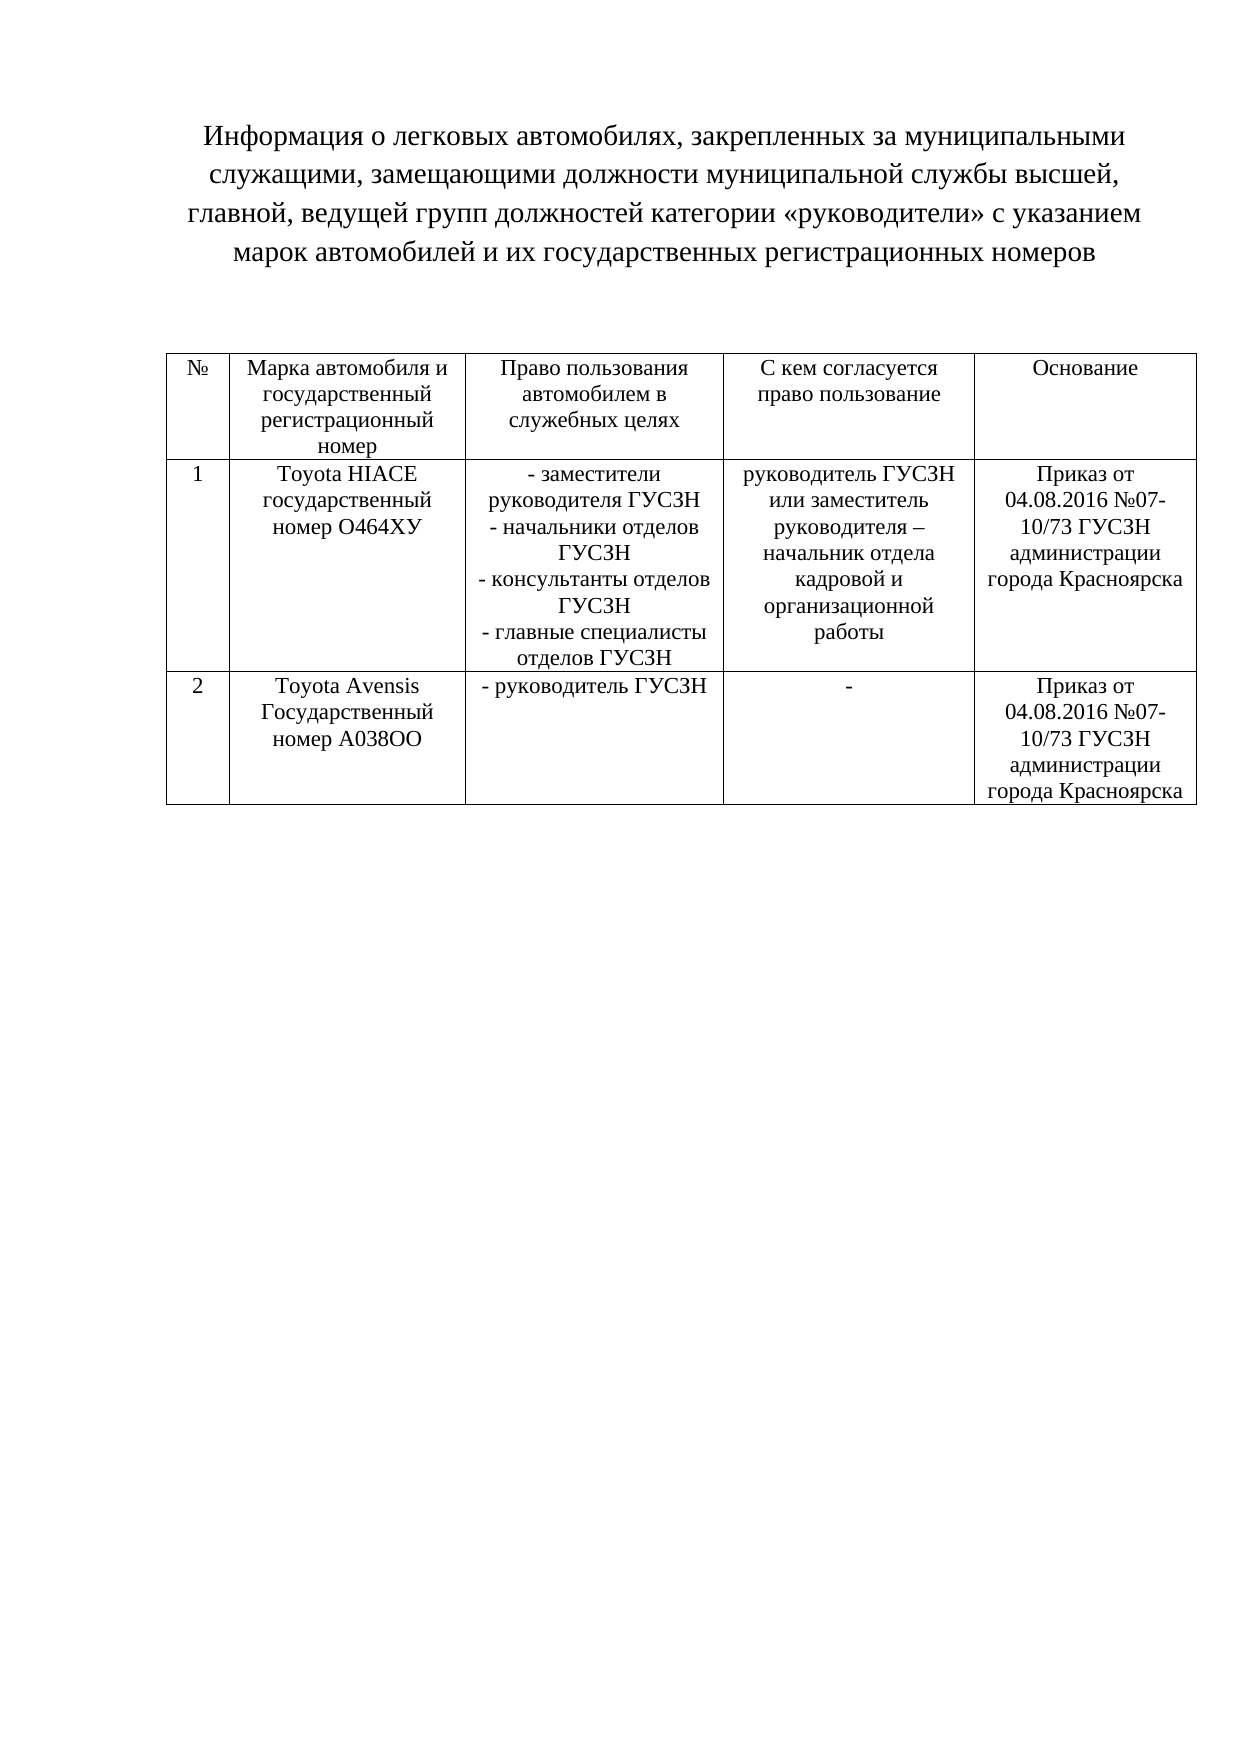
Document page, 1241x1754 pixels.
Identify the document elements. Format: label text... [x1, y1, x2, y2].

table_cell руководитель ГУСЗН или заместитель руководителя – начальник отдела кадровой и организационной работы [724, 460, 974, 671]
table_cell Приказ от 04.08.2016 №07-10/73 ГУСЗН администрации города Красноярска [975, 672, 1196, 804]
table_cell Toyota HIACE государственный номер O464ХУ [230, 460, 465, 671]
table_cell - руководитель ГУСЗН [466, 672, 723, 804]
table_header № [167, 354, 229, 459]
table_cell - заместители руководителя ГУСЗН - начальники отделов ГУСЗН - консультанты отделов ГУСЗН - главные специалисты отделов ГУСЗН [466, 460, 723, 671]
table_cell 1 [167, 460, 229, 671]
table_header С кем согласуется право пользование [724, 354, 974, 459]
text Информация о легковых автомобилях, закрепленных за муниципальными служащими, замещающими должности муниципальной службы высшей, главной, ведущей групп должностей категории «руководители» с указанием марок автомобилей и их государственных регистрационных номеров [177, 118, 1152, 267]
table_cell 2 [167, 672, 229, 804]
table_header Марка автомобиля и государственный регистрационный номер [230, 354, 465, 459]
table_header Основание [975, 354, 1196, 459]
table_cell Приказ от 04.08.2016 №07-10/73 ГУСЗН администрации города Красноярска [975, 460, 1196, 671]
table_header Право пользования автомобилем в служебных целях [466, 354, 723, 459]
table_cell Toyota Avensis Государственный номер A038OO [230, 672, 465, 804]
table_cell - [724, 672, 974, 804]
